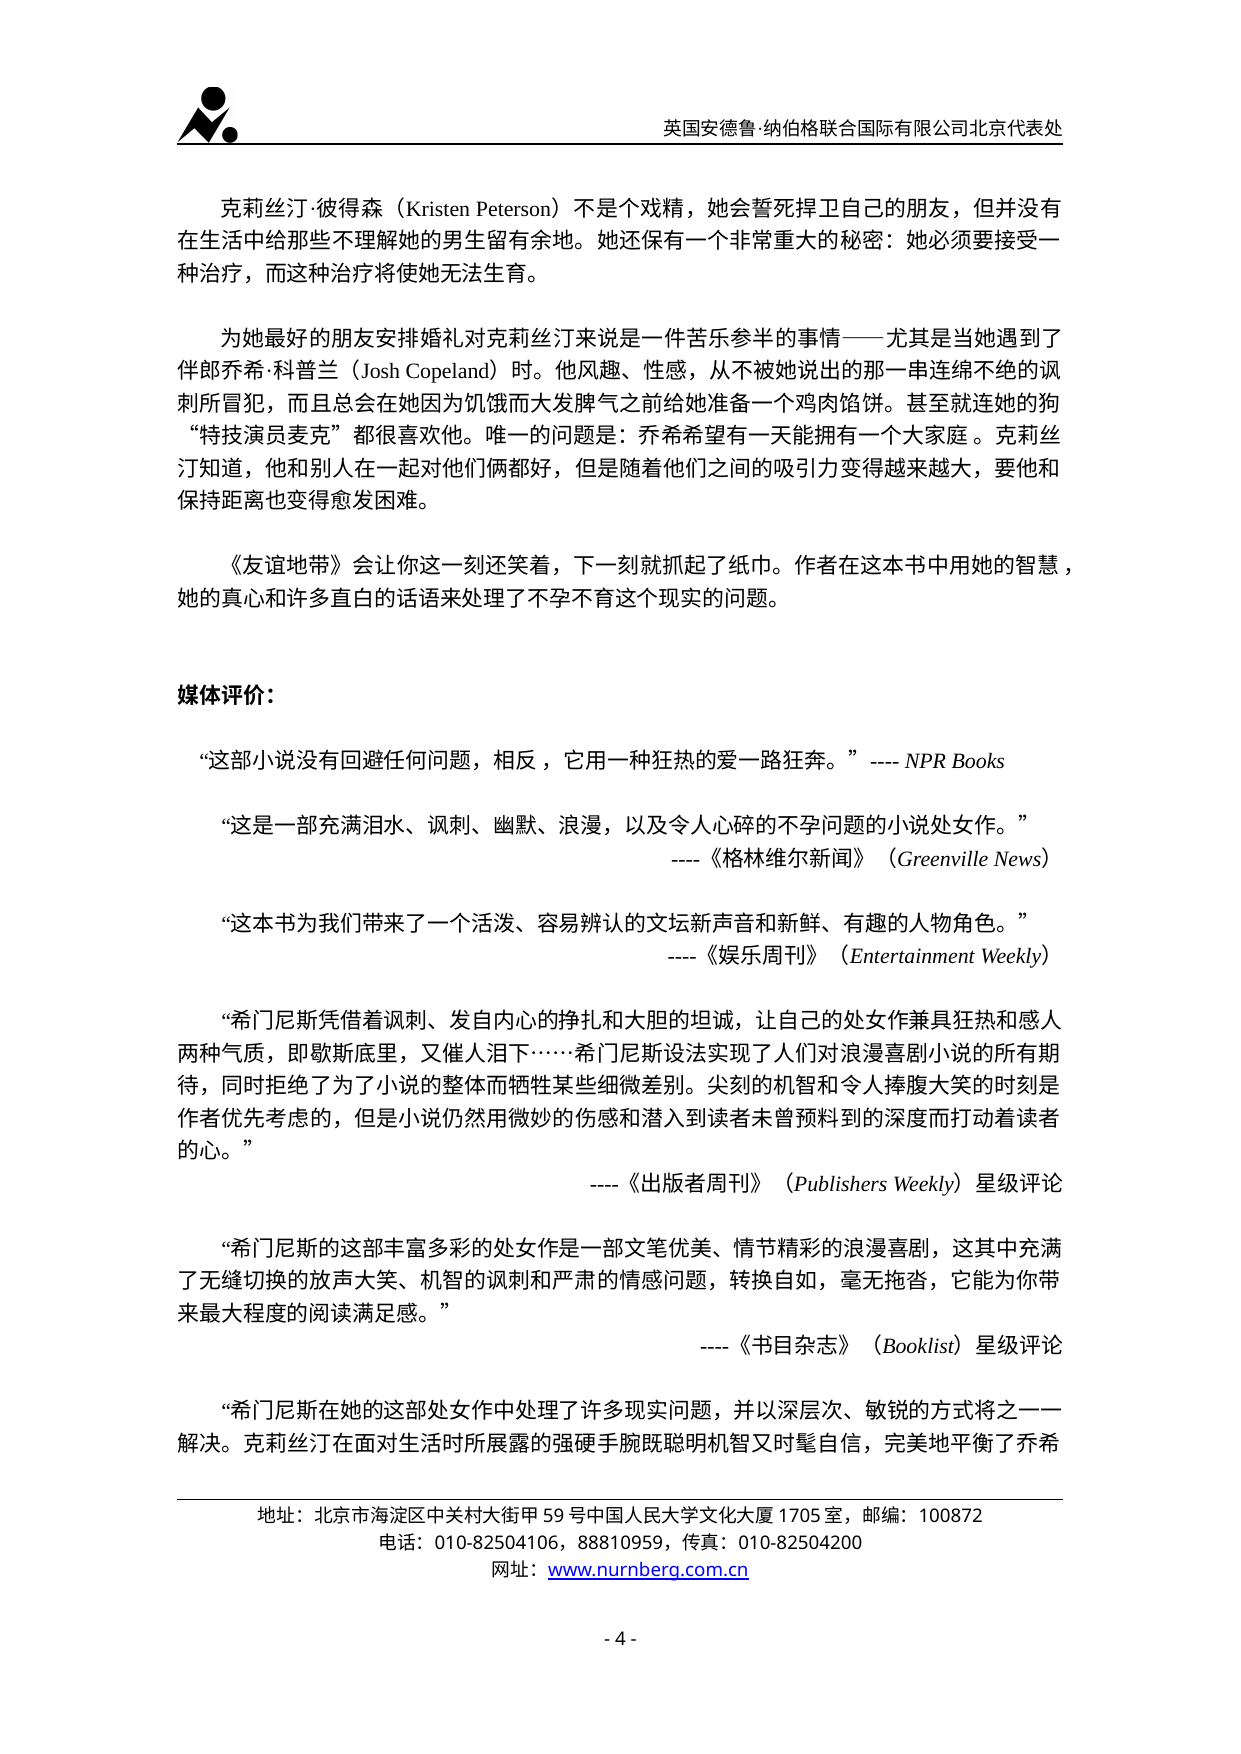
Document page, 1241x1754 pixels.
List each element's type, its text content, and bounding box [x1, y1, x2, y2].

text 媒体评价： [177, 678, 1063, 710]
text “这部小说没有回避任何问题，相反 ，它用一种狂热的爱一路狂奔。”---- NPR Books [177, 743, 1063, 775]
text 为她最好的朋友安排婚礼对克莉丝汀来说是一件苦乐参半的事情——尤其是当她遇到了伴郎乔希·科普兰（Josh Copeland）时。他风趣、性感，从不被她说出的那一串连绵不绝的讽刺所冒犯，而且总会在她因为饥饿而大发脾气之前给她准备一个鸡肉馅饼。甚至就连她的狗“特技演员麦克”都很喜欢他。唯一的问题是：乔希希望有一天能拥有一个大家庭 。克莉丝汀知道，他和别人在一起对他们俩都好，但是随着他们之间的吸引力变得越来越大，要他和保持距离也变得愈发困难。 [177, 320, 1063, 386]
text “这是一部充满泪水、讽刺、幽默、浪漫，以及令人心碎的不孕问题的小说处女作。” [177, 808, 1063, 840]
text 为她最好的朋友安排婚礼对克莉丝汀来说是一件苦乐参半的事情——尤其是当她遇到了伴郎乔希·科普兰（Josh Copeland）时。他风趣、性感，从不被她说出的那一串连绵不绝的讽刺所冒犯，而且总会在她因为饥饿而大发脾气之前给她准备一个鸡肉馅饼。甚至就连她的狗“特技演员麦克”都很喜欢他。唯一的问题是：乔希希望有一天能拥有一个大家庭 。克莉丝汀知道，他和别人在一起对他们俩都好，但是随着他们之间的吸引力变得越来越大，要他和保持距离也变得愈发困难。 [177, 482, 1063, 515]
text “希门尼斯的这部丰富多彩的处女作是一部文笔优美、情节精彩的浪漫喜剧，这其中充满了无缝切换的放声大笑、机智的讽刺和严肃的情感问题，转换自如，毫无拖沓，它能为你带来最大程度的阅读满足感。” [177, 1230, 1063, 1328]
text ----《格林维尔新闻》（Greenville News） [177, 840, 1063, 873]
text “希门尼斯在她的这部处女作中处理了许多现实问题，并以深层次、敏锐的方式将之一一解决。克莉丝汀在面对生活时所展露的强硬手腕既聪明机智又时髦自信，完美地平衡了乔希的随和与足智多谋……这是一本集机智、幽默和情感与一体的优秀处女作。” [177, 1393, 1063, 1458]
text 克莉丝汀·彼得森（Kristen Peterson）不是个戏精，她会誓死捍卫自己的朋友，但并没有在生活中给那些不理解她的男生留有余地。她还保有一个非常重大的秘密：她必须要接受一种治疗，而这种治疗将使她无法生育。 [177, 190, 1063, 223]
picture [177, 87, 238, 143]
text 克莉丝汀·彼得森（Kristen Peterson）不是个戏精，她会誓死捍卫自己的朋友，但并没有在生活中给那些不理解她的男生留有余地。她还保有一个非常重大的秘密：她必须要接受一种治疗，而这种治疗将使她无法生育。 [177, 255, 1063, 288]
text ----《书目杂志》（Booklist）星级评论 [177, 1328, 1063, 1360]
text ----《出版者周刊》（Publishers Weekly）星级评论 [177, 1165, 1063, 1198]
text “这本书为我们带来了一个活泼、容易辨认的文坛新声音和新鲜、有趣的人物角色。” [177, 905, 1063, 938]
text “希门尼斯凭借着讽刺、发自内心的挣扎和大胆的坦诚，让自己的处女作兼具狂热和感人两种气质，即歇斯底里，又催人泪下……希门尼斯设法实现了人们对浪漫喜剧小说的所有期待，同时拒绝了为了小说的整体而牺牲某些细微差别。尖刻的机智和令人捧腹大笑的时刻是作者优先考虑的，但是小说仍然用微妙的伤感和潜入到读者未曾预料到的深度而打动着读者的心。” [177, 1003, 1063, 1165]
text ----《娱乐周刊》（Entertainment Weekly） [177, 938, 1063, 970]
text 《友谊地带》会让你这一刻还笑着，下一刻就抓起了纸巾。作者在这本书中用她的智慧，她的真心和许多直白的话语来处理了不孕不育这个现实的问题。 [177, 548, 1063, 613]
